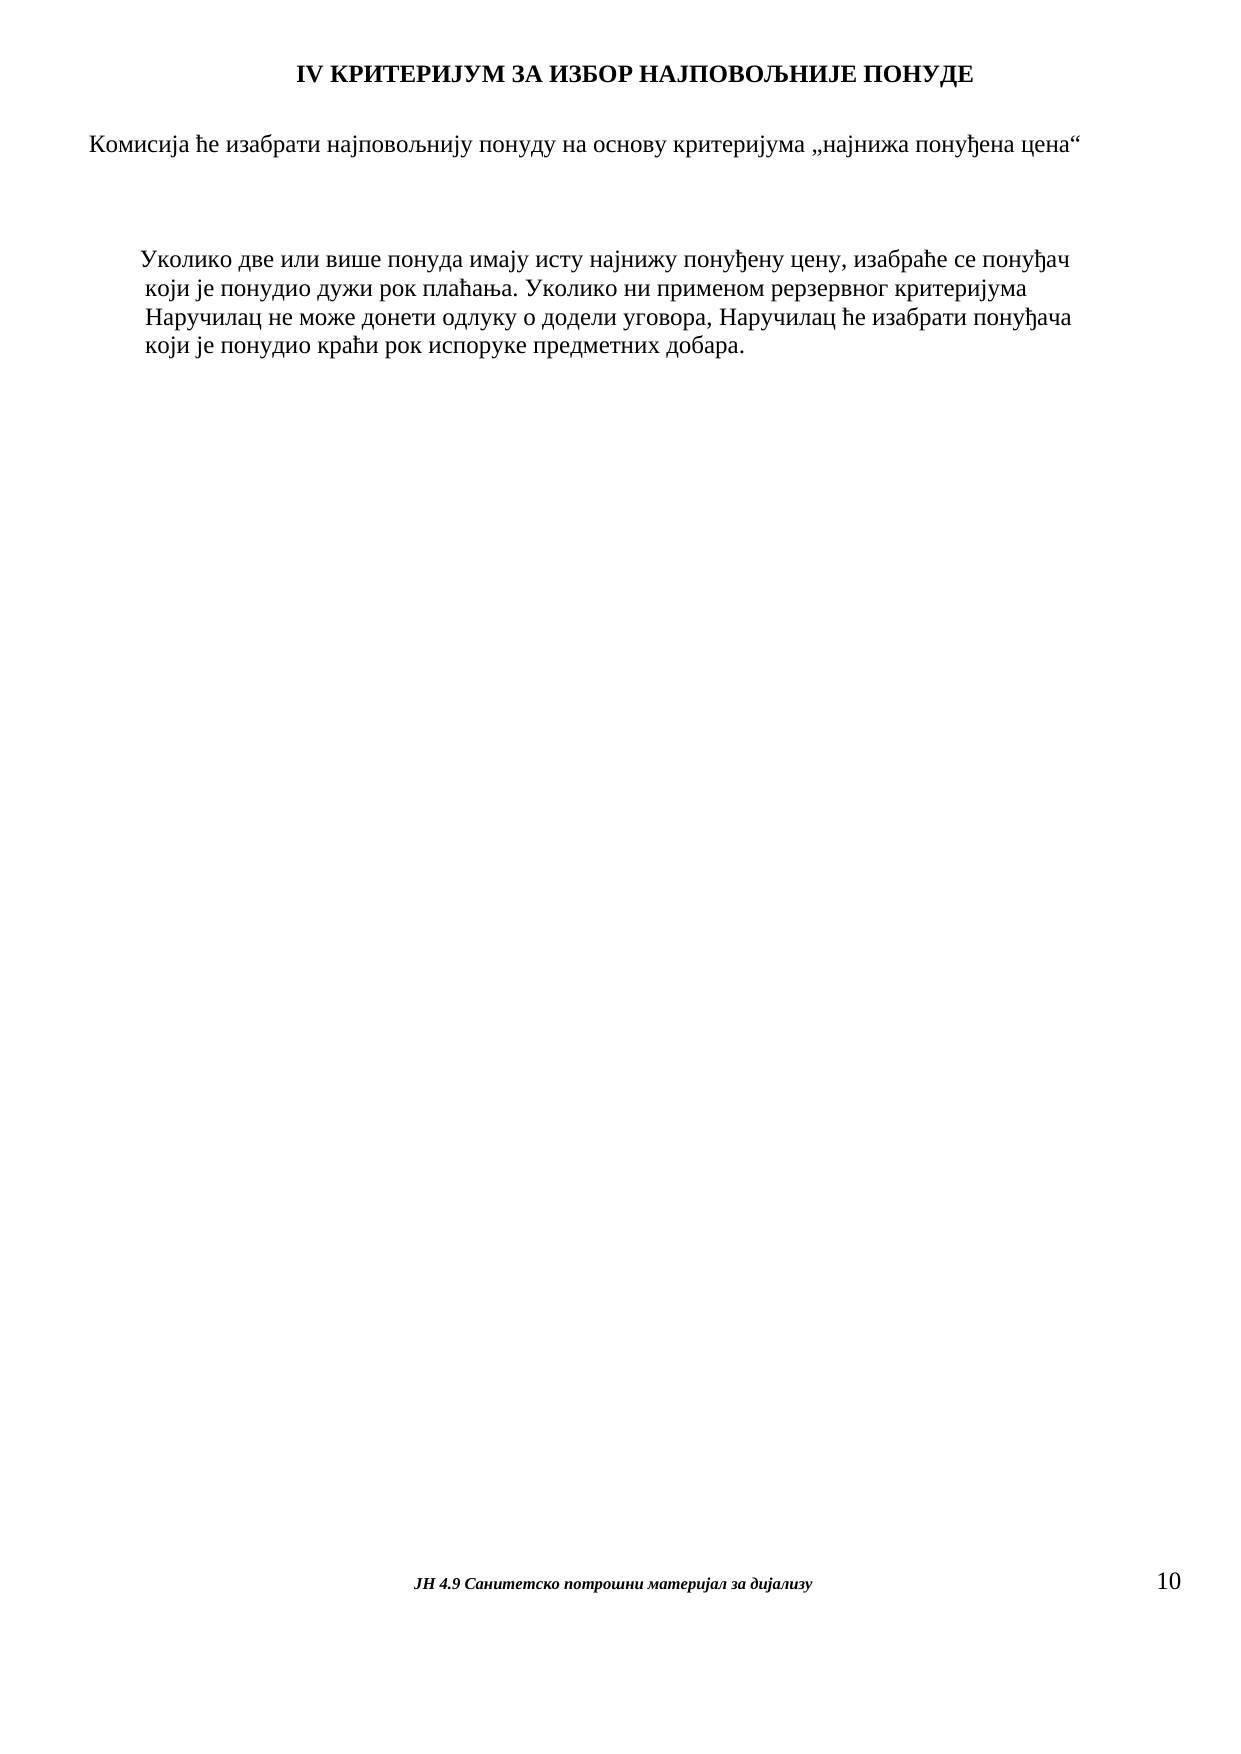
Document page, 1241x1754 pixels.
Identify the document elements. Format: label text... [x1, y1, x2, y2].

text Наручилац не може донети одлуку о додели уговора, Наручилац ће изабрати понуђача [126, 302, 1181, 330]
text IV КРИТЕРИЈУМ ЗА ИЗБОР НАЈПОВОЉНИЈЕ ПОНУДЕ [89, 59, 1181, 88]
text који је понудио дужи рок плаћања. Уколико ни применом рерзервног критеријума [126, 273, 1181, 302]
text Комисија ће изабрати најповољнију понуду на основу критеријума „најнижа понуђена цена“ [89, 129, 1181, 158]
text који је понудио краћи рок испоруке предметних добара. [126, 330, 1181, 359]
text Уколико две или више понуда имају исту најнижу понуђену цену, изабраће се понуђач [89, 244, 1181, 273]
